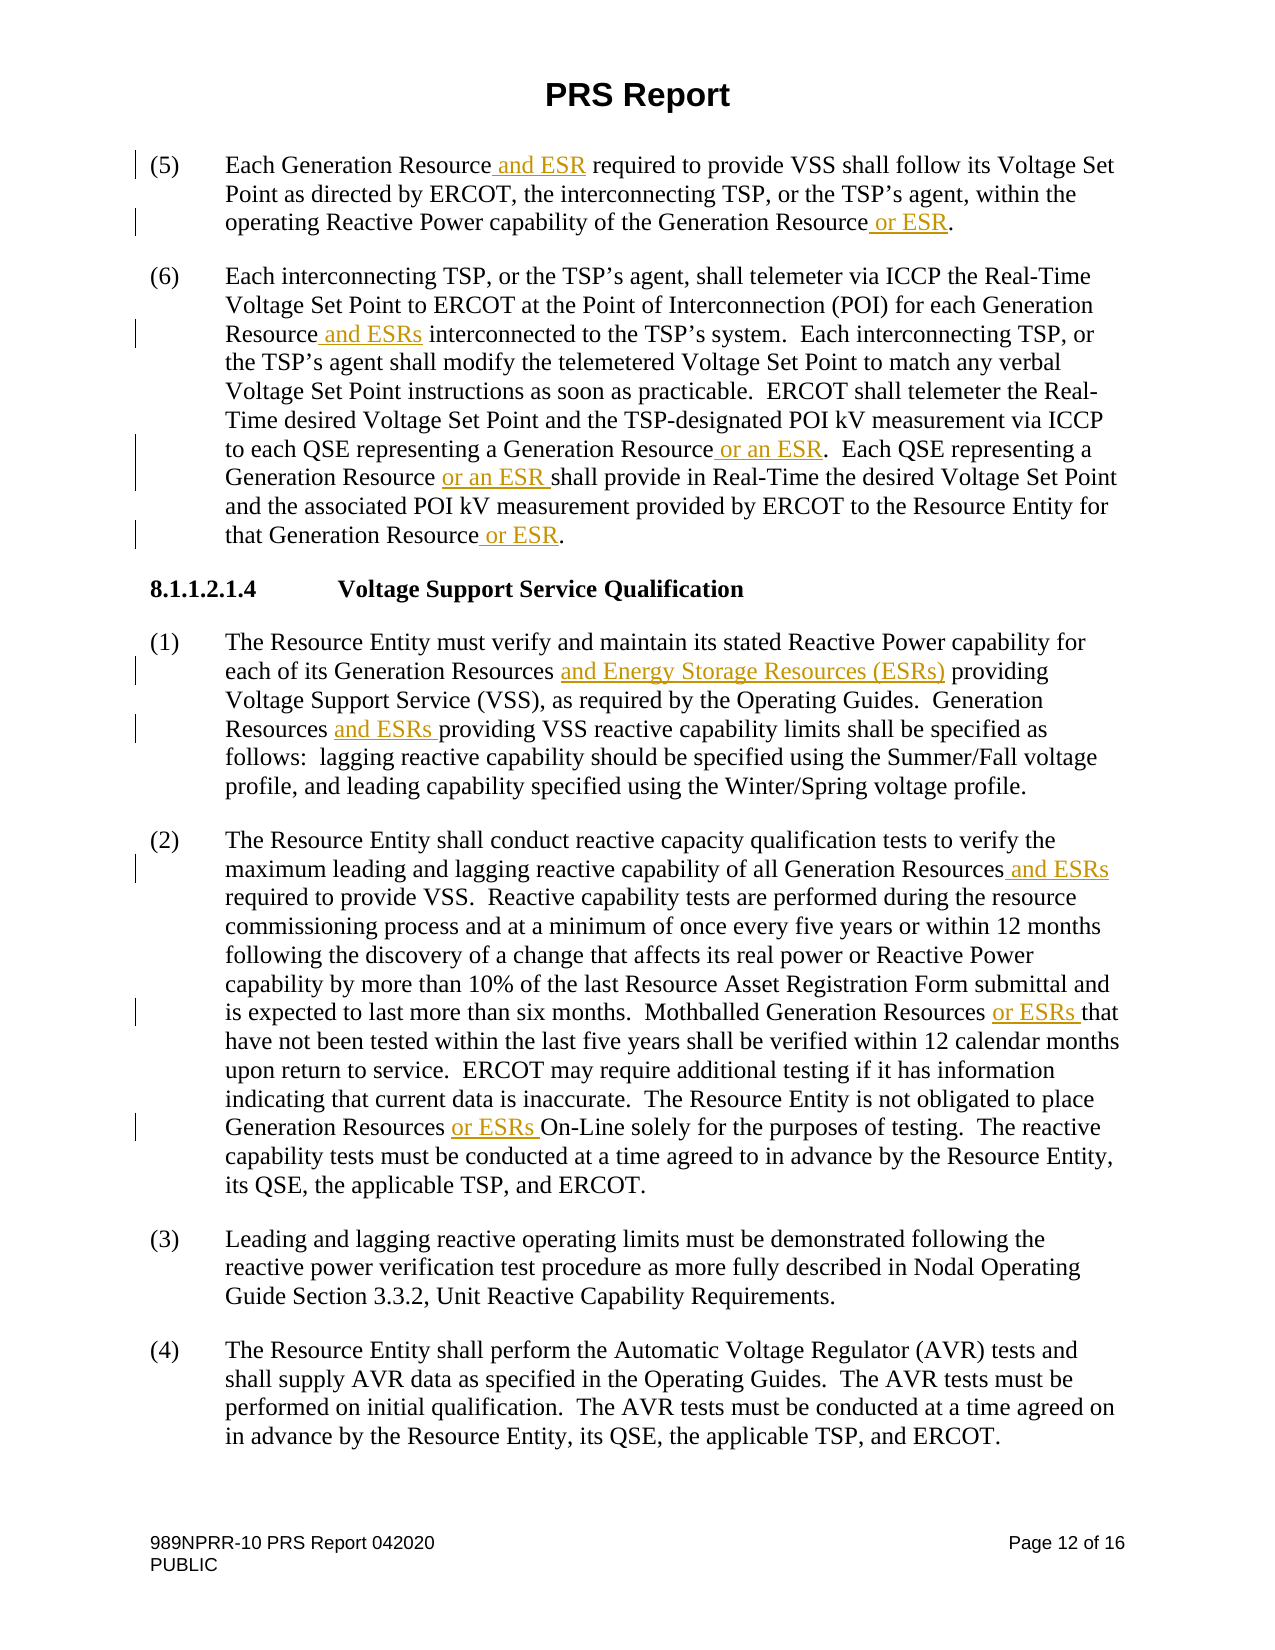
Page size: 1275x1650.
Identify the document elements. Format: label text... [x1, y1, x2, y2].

text 8.1.1.2.1.4 Voltage Support Service Qualification [150, 574, 1125, 602]
text (5) Each Generation Resource required to provide VSS shall follow its Voltage Set Point as directed by ERCOT, the interconnecting TSP, or the TSP’s agent, within the operating Reactive Power capability of the Generation Resource. [150, 150, 1125, 236]
text (6) Each interconnecting TSP, or the TSP’s agent, shall telemeter via ICCP the Real-Time Voltage Set Point to ERCOT at the Point of Interconnection (POI) for each Generation Resource interconnected to the TSP’s system. Each interconnecting TSP, or the TSP’s agent shall modify the telemetered Voltage Set Point to match any verbal Voltage Set Point instructions as soon as practicable. ERCOT shall telemeter the Real-Time desired Voltage Set Point and the TSP-designated POI kV measurement via ICCP to each QSE representing a Generation Resource. Each QSE representing a Generation Resource shall provide in Real-Time the desired Voltage Set Point and the associated POI kV measurement provided by ERCOT to the Resource Entity for that Generation Resource. [150, 261, 1125, 549]
text (4) The Resource Entity shall perform the Automatic Voltage Regulator (AVR) tests and shall supply AVR data as specified in the Operating Guides. The AVR tests must be performed on initial qualification. The AVR tests must be conducted at a time agreed on in advance by the Resource Entity, its QSE, the applicable TSP, and ERCOT. [150, 1335, 1125, 1450]
text (1) The Resource Entity must verify and maintain its stated Reactive Power capability for each of its Generation Resources providing Voltage Support Service (VSS), as required by the Operating Guides. Generation Resources providing VSS reactive capability limits shall be specified as follows: lagging reactive capability should be specified using the Summer/Fall voltage profile, and leading capability specified using the Winter/Spring voltage profile. [150, 627, 1125, 800]
text (2) The Resource Entity shall conduct reactive capacity qualification tests to verify the maximum leading and lagging reactive capability of all Generation Resources required to provide VSS. Reactive capability tests are performed during the resource commissioning process and at a minimum of once every five years or within 12 months following the discovery of a change that affects its real power or Reactive Power capability by more than 10% of the last Resource Asset Registration Form submittal and is expected to last more than six months. Mothballed Generation Resources that have not been tested within the last five years shall be verified within 12 calendar months upon return to service. ERCOT may require additional testing if it has information indicating that current data is inaccurate. The Resource Entity is not obligated to place Generation Resources On-Line solely for the purposes of testing. The reactive capability tests must be conducted at a time agreed to in advance by the Resource Entity, its QSE, the applicable TSP, and ERCOT. [150, 825, 1125, 1199]
text (3) Leading and lagging reactive operating limits must be demonstrated following the reactive power verification test procedure as more fully described in Nodal Operating Guide Section 3.3.2, Unit Reactive Capability Requirements. [150, 1224, 1125, 1310]
